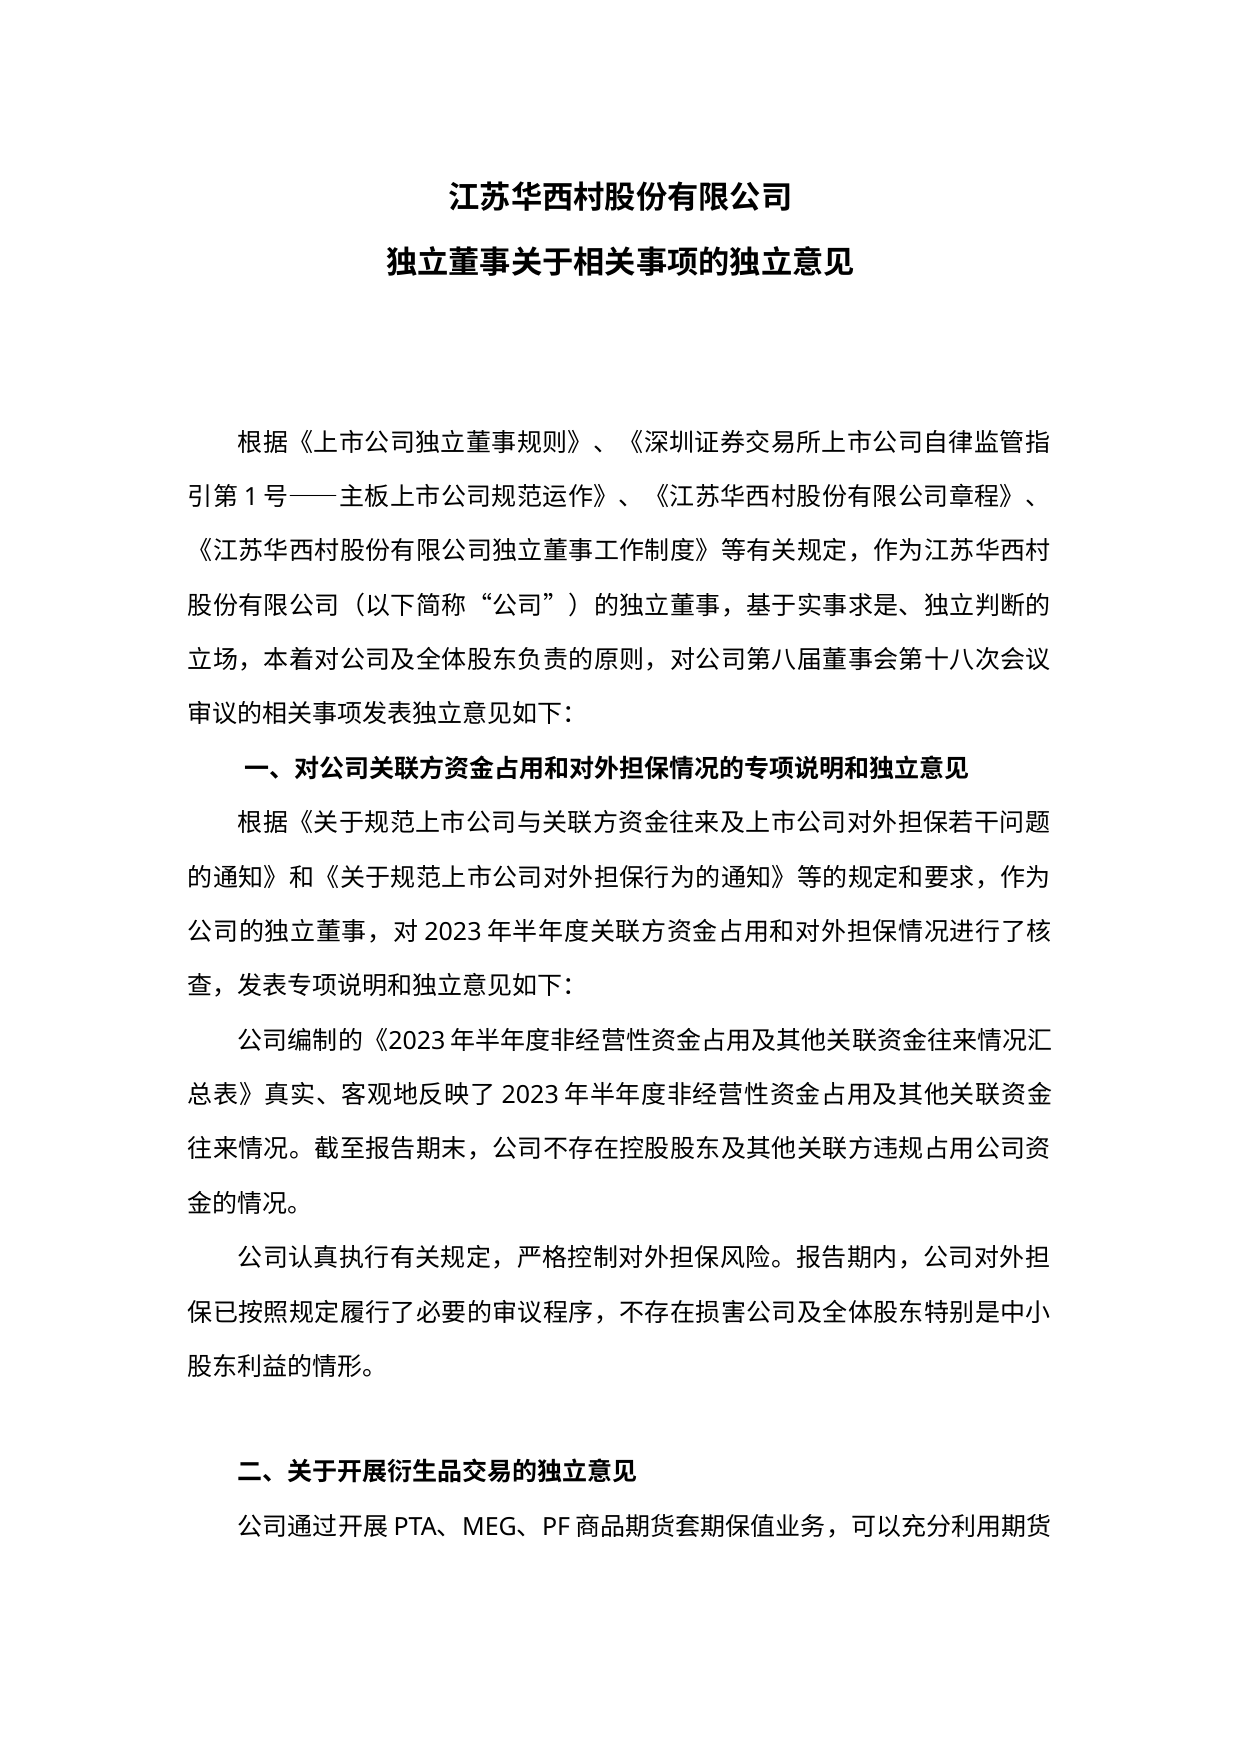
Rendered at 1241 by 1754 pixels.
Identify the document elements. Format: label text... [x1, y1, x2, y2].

text 公司编制的《2023年半年度非经营性资金占用及其他关联资金往来情况汇总表》真实、客观地反映了2023年半年度非经营性资金占用及其他关联资金往来情况。截至报告期末，公司不存在控股股东及其他关联方违规占用公司资金的情况。 [187, 1020, 1053, 1219]
text 江苏华西村股份有限公司 [187, 162, 1053, 227]
text 根据《上市公司独立董事规则》、《深圳证券交易所上市公司自律监管指引第1号——主板上市公司规范运作》、《江苏华西村股份有限公司章程》、《江苏华西村股份有限公司独立董事工作制度》等有关规定，作为江苏华西村股份有限公司（以下简称“公司”）的独立董事，基于实事求是、独立判断的立场，本着对公司及全体股东负责的原则，对公司第八届董事会第十八次会议审议的相关事项发表独立意见如下： [187, 422, 1053, 730]
text 公司认真执行有关规定，严格控制对外担保风险。报告期内，公司对外担保已按照规定履行了必要的审议程序，不存在损害公司及全体股东特别是中小股东利益的情形。 [187, 1238, 1053, 1383]
text 独立董事关于相关事项的独立意见 [187, 227, 1053, 292]
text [187, 1506, 1053, 1542]
text 二、关于开展衍生品交易的独立意见 [187, 1452, 1053, 1488]
text 一、对公司关联方资金占用和对外担保情况的专项说明和独立意见 [187, 748, 1053, 784]
text 根据《关于规范上市公司与关联方资金往来及上市公司对外担保若干问题的通知》和《关于规范上市公司对外担保行为的通知》等的规定和要求，作为公司的独立董事，对2023年半年度关联方资金占用和对外担保情况进行了核查，发表专项说明和独立意见如下： [187, 803, 1053, 1002]
